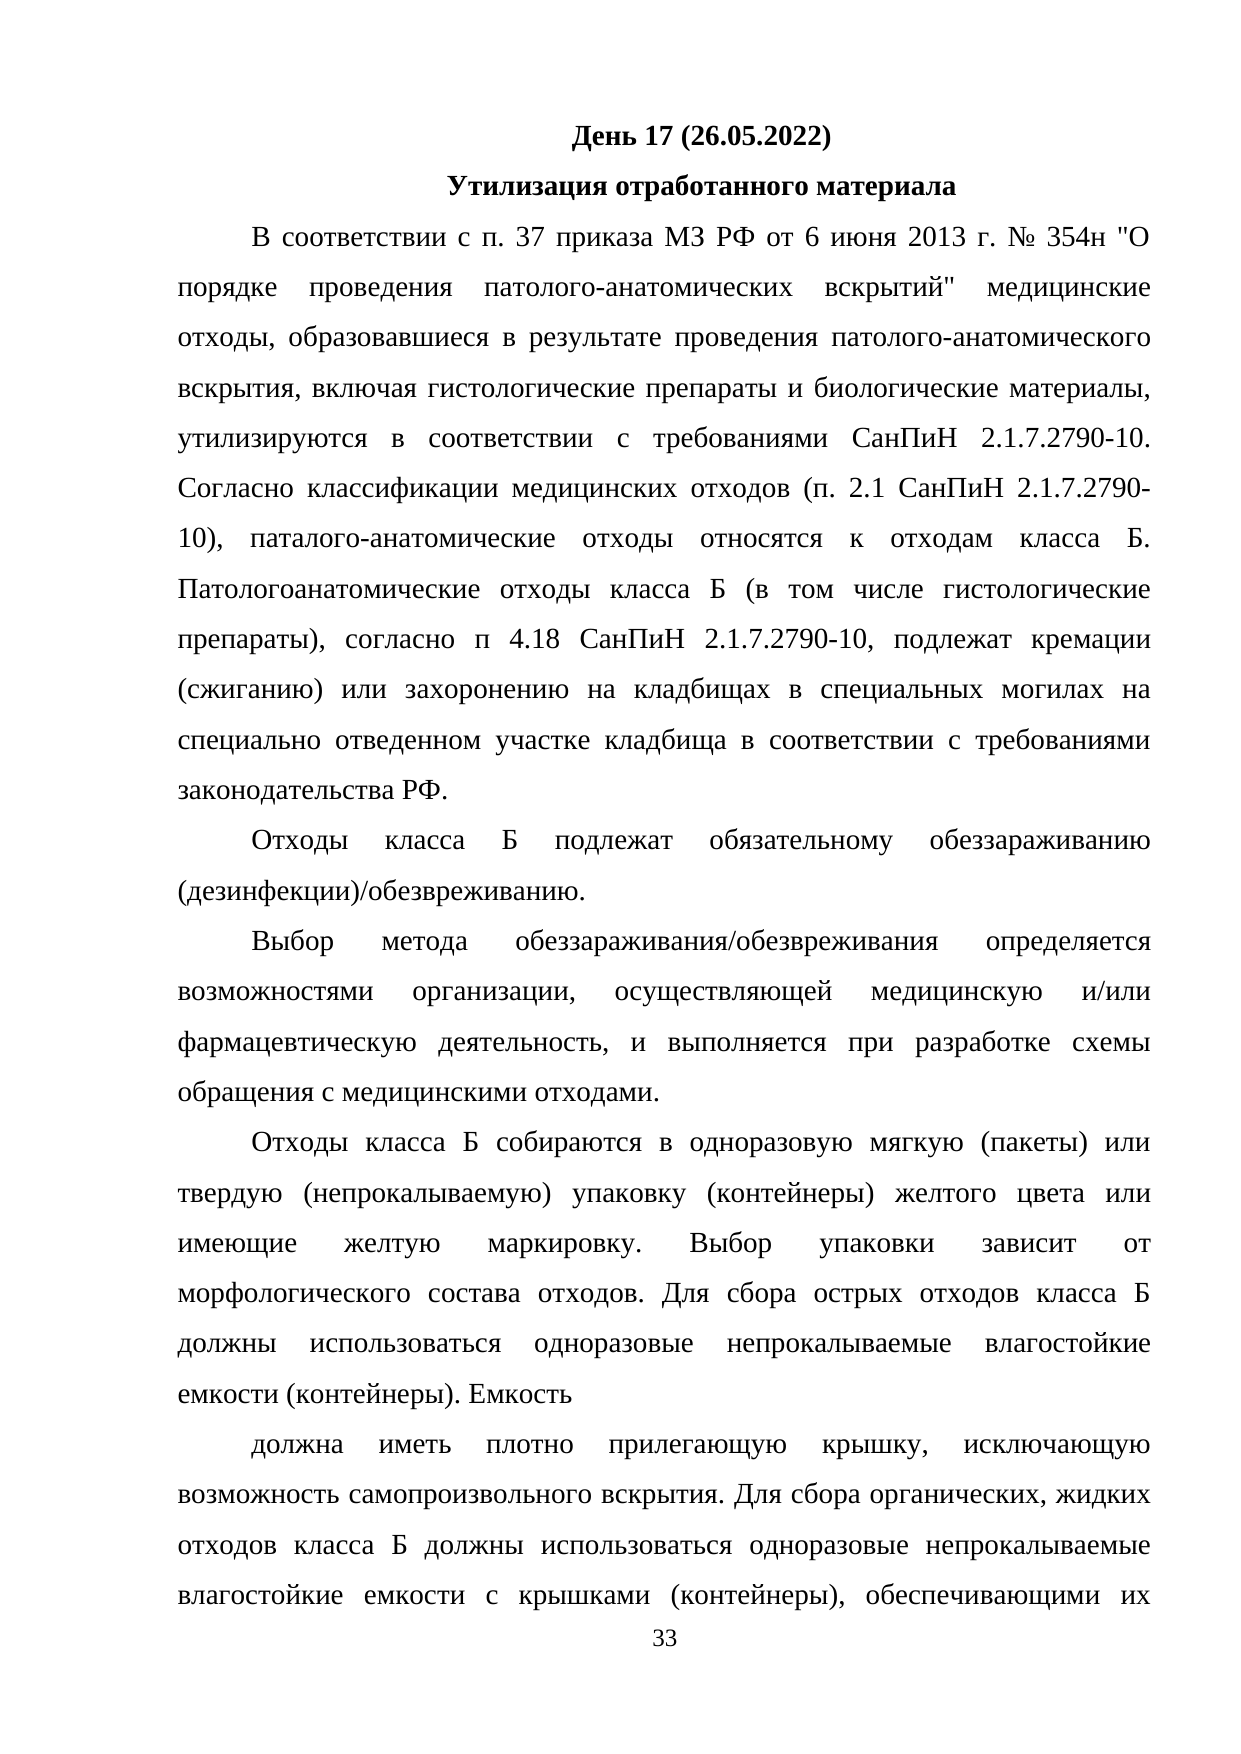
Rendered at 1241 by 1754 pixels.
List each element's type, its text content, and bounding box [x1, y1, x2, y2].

text В соответствии с п. 37 приказа МЗ РФ от 6 июня 2013 г. № 354н "О порядке проведения патолого-анатомических вскрытий" медицинские отходы, образовавшиеся в результате проведения патолого-анатомического вскрытия, включая гистологические препараты и биологические материалы, утилизируются в соответствии с требованиями СанПиН 2.1.7.2790-10. Согласно классификации медицинских отходов (п. 2.1 СанПиН 2.1.7.2790-10), паталого-анатомические отходы относятся к отходам класса Б. Патологоанатомические отходы класса Б (в том числе гистологические препараты), согласно п 4.18 СанПиН 2.1.7.2790-10, подлежат кремации (сжиганию) или захоронению на кладбищах в специальных могилах на специально отведенном участке кладбища в соответствии с требованиями законодательства РФ. [177, 219, 1152, 806]
text Отходы класса Б подлежат обязательному обеззараживанию (дезинфекции)/обезвреживанию. [177, 822, 1152, 906]
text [177, 1426, 1152, 1611]
text День 17 (26.05.2022) [177, 118, 1152, 152]
text Утилизация отработанного материала [177, 168, 1152, 202]
text Выбор метода обеззараживания/обезвреживания определяется возможностями организации, осуществляющей медицинскую и/или фармацевтическую деятельность, и выполняется при разработке схемы обращения с медицинскими отходами. [177, 923, 1152, 1108]
text Отходы класса Б собираются в одноразовую мягкую (пакеты) или твердую (непрокалываемую) упаковку (контейнеры) желтого цвета или имеющие желтую маркировку. Выбор упаковки зависит от морфологического состава отходов. Для сбора острых отходов класса Б должны использоваться одноразовые непрокалываемые влагостойкие емкости (контейнеры). Емкость [177, 1124, 1152, 1409]
